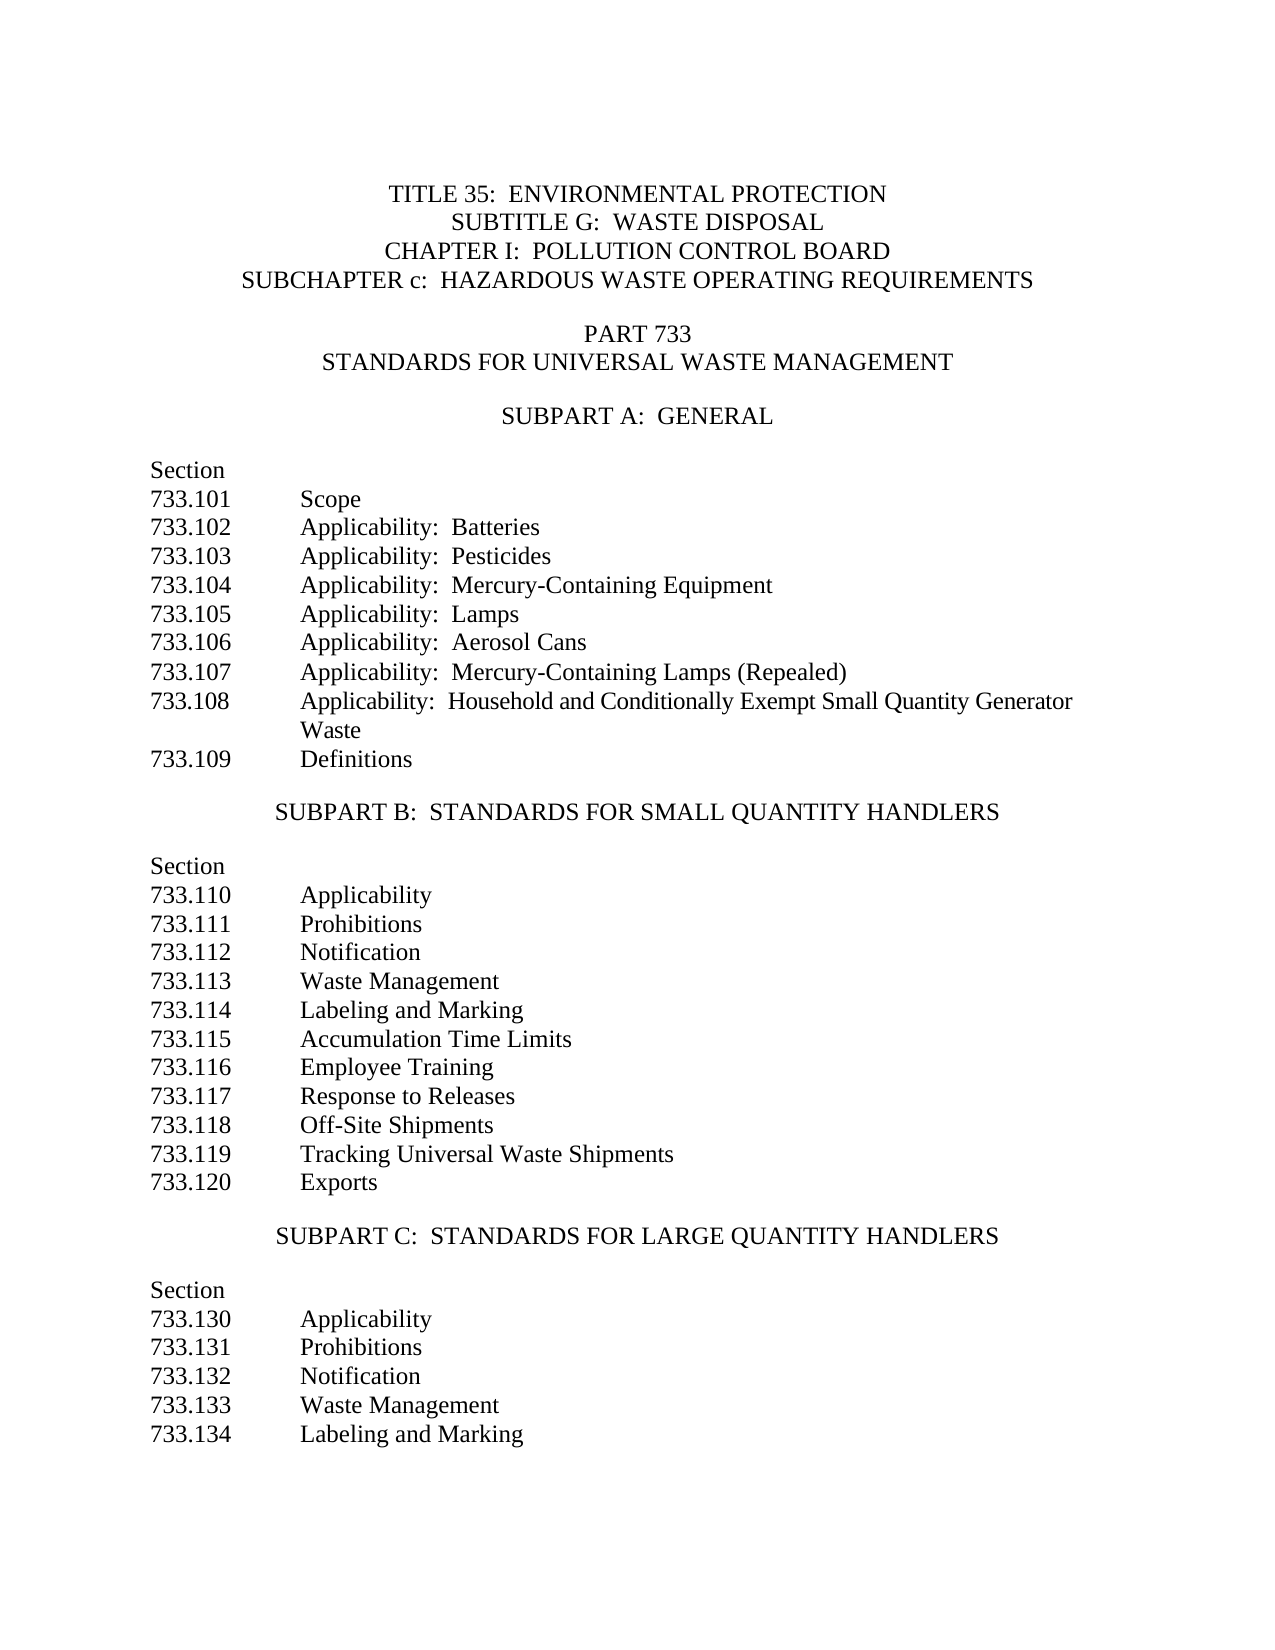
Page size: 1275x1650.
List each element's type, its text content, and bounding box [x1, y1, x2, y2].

text 733.110 Applicability [150, 880, 1125, 909]
text 733.101 Scope [150, 484, 1125, 512]
text 733.105 Applicability: Lamps [150, 599, 1125, 627]
text 733.133 Waste Management [150, 1390, 1125, 1419]
text 733.118 Off-Site Shipments [150, 1110, 1125, 1139]
text 733.134 Labeling and Marking [150, 1419, 1125, 1447]
text 733.115 Accumulation Time Limits [150, 1024, 1125, 1052]
text SUBPART C: STANDARDS FOR LARGE QUANTITY HANDLERS [225, 1221, 1050, 1250]
text 733.108 Applicability: Household and Conditionally Exempt Small Quantity Generator Waste [150, 686, 1125, 744]
text 733.132 Notification [150, 1361, 1125, 1390]
text Section [150, 851, 1050, 880]
text 733.116 Employee Training [150, 1052, 1125, 1081]
text PART 733 [150, 319, 1125, 347]
text 733.130 Applicability [150, 1304, 1125, 1332]
text 733.106 Applicability: Aerosol Cans [150, 627, 1125, 656]
text SUBPART B: STANDARDS FOR SMALL QUANTITY HANDLERS [225, 797, 1050, 826]
text 733.102 Applicability: Batteries [150, 512, 1125, 541]
text 733.104 Applicability: Mercury-Containing Equipment [150, 570, 1125, 599]
text SUBPART A: GENERAL [225, 401, 1050, 430]
text 733.112 Notification [150, 937, 1125, 966]
text 733.114 Labeling and Marking [150, 995, 1125, 1024]
text SUBTITLE G: WASTE DISPOSAL [150, 207, 1125, 236]
text 733.131 Prohibitions [150, 1332, 1125, 1361]
text 733.120 Exports [150, 1167, 1125, 1196]
text Section [150, 1275, 1050, 1304]
text 733.113 Waste Management [150, 966, 1125, 995]
text 733.117 Response to Releases [150, 1081, 1125, 1110]
text STANDARDS FOR UNIVERSAL WASTE MANAGEMENT [150, 347, 1125, 376]
text 733.111 Prohibitions [150, 909, 1125, 937]
text 733.109 Definitions [150, 744, 1125, 772]
text 733.103 Applicability: Pesticides [150, 541, 1125, 570]
text 733.107 Applicability: Mercury-Containing Lamps (Repealed) [150, 656, 1125, 686]
text CHAPTER I: POLLUTION CONTROL BOARD [150, 236, 1125, 265]
text TITLE 35: ENVIRONMENTAL PROTECTION [150, 179, 1125, 207]
text SUBCHAPTER c: HAZARDOUS WASTE OPERATING REQUIREMENTS [150, 265, 1125, 294]
text 733.119 Tracking Universal Waste Shipments [150, 1139, 1125, 1167]
text Section [150, 455, 1050, 484]
